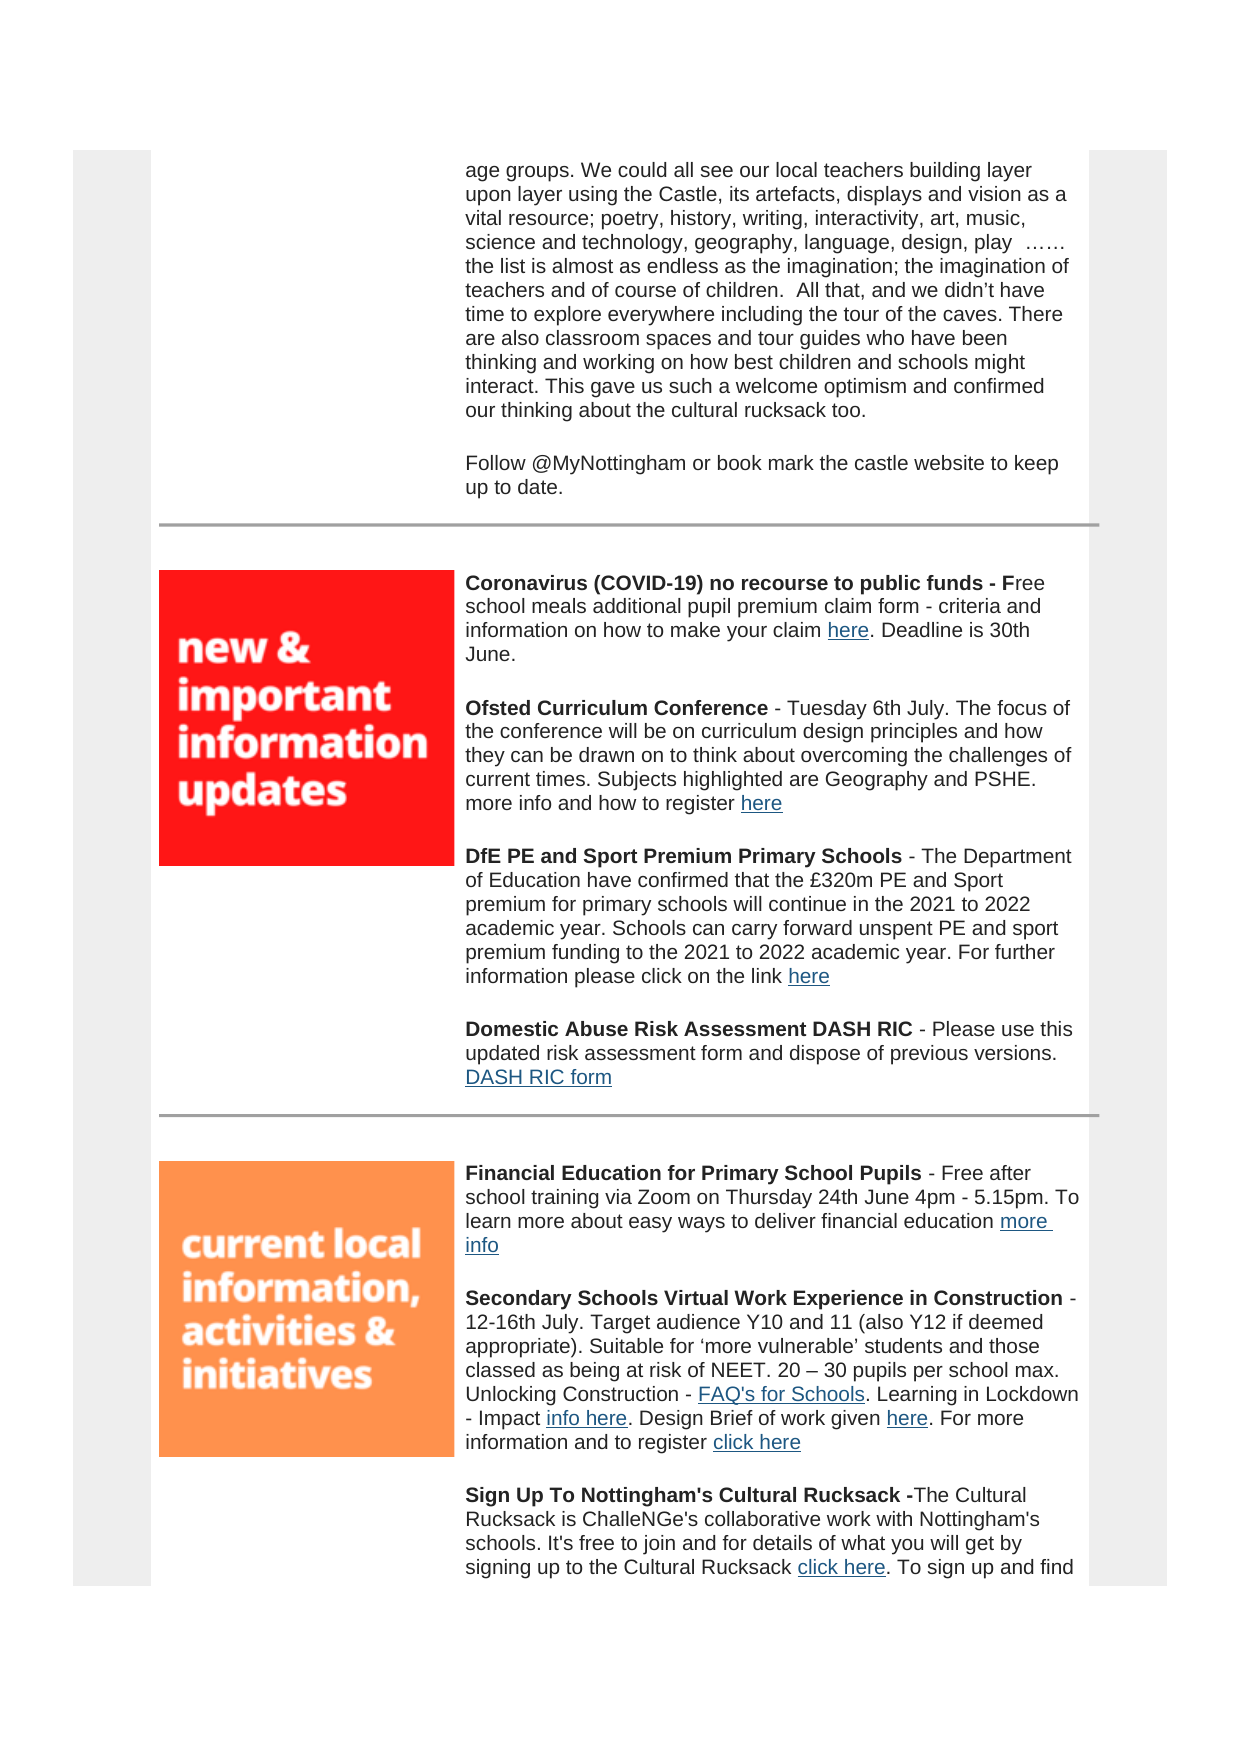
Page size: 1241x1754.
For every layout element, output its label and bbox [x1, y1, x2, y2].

picture [159, 570, 455, 866]
picture [159, 1161, 455, 1457]
